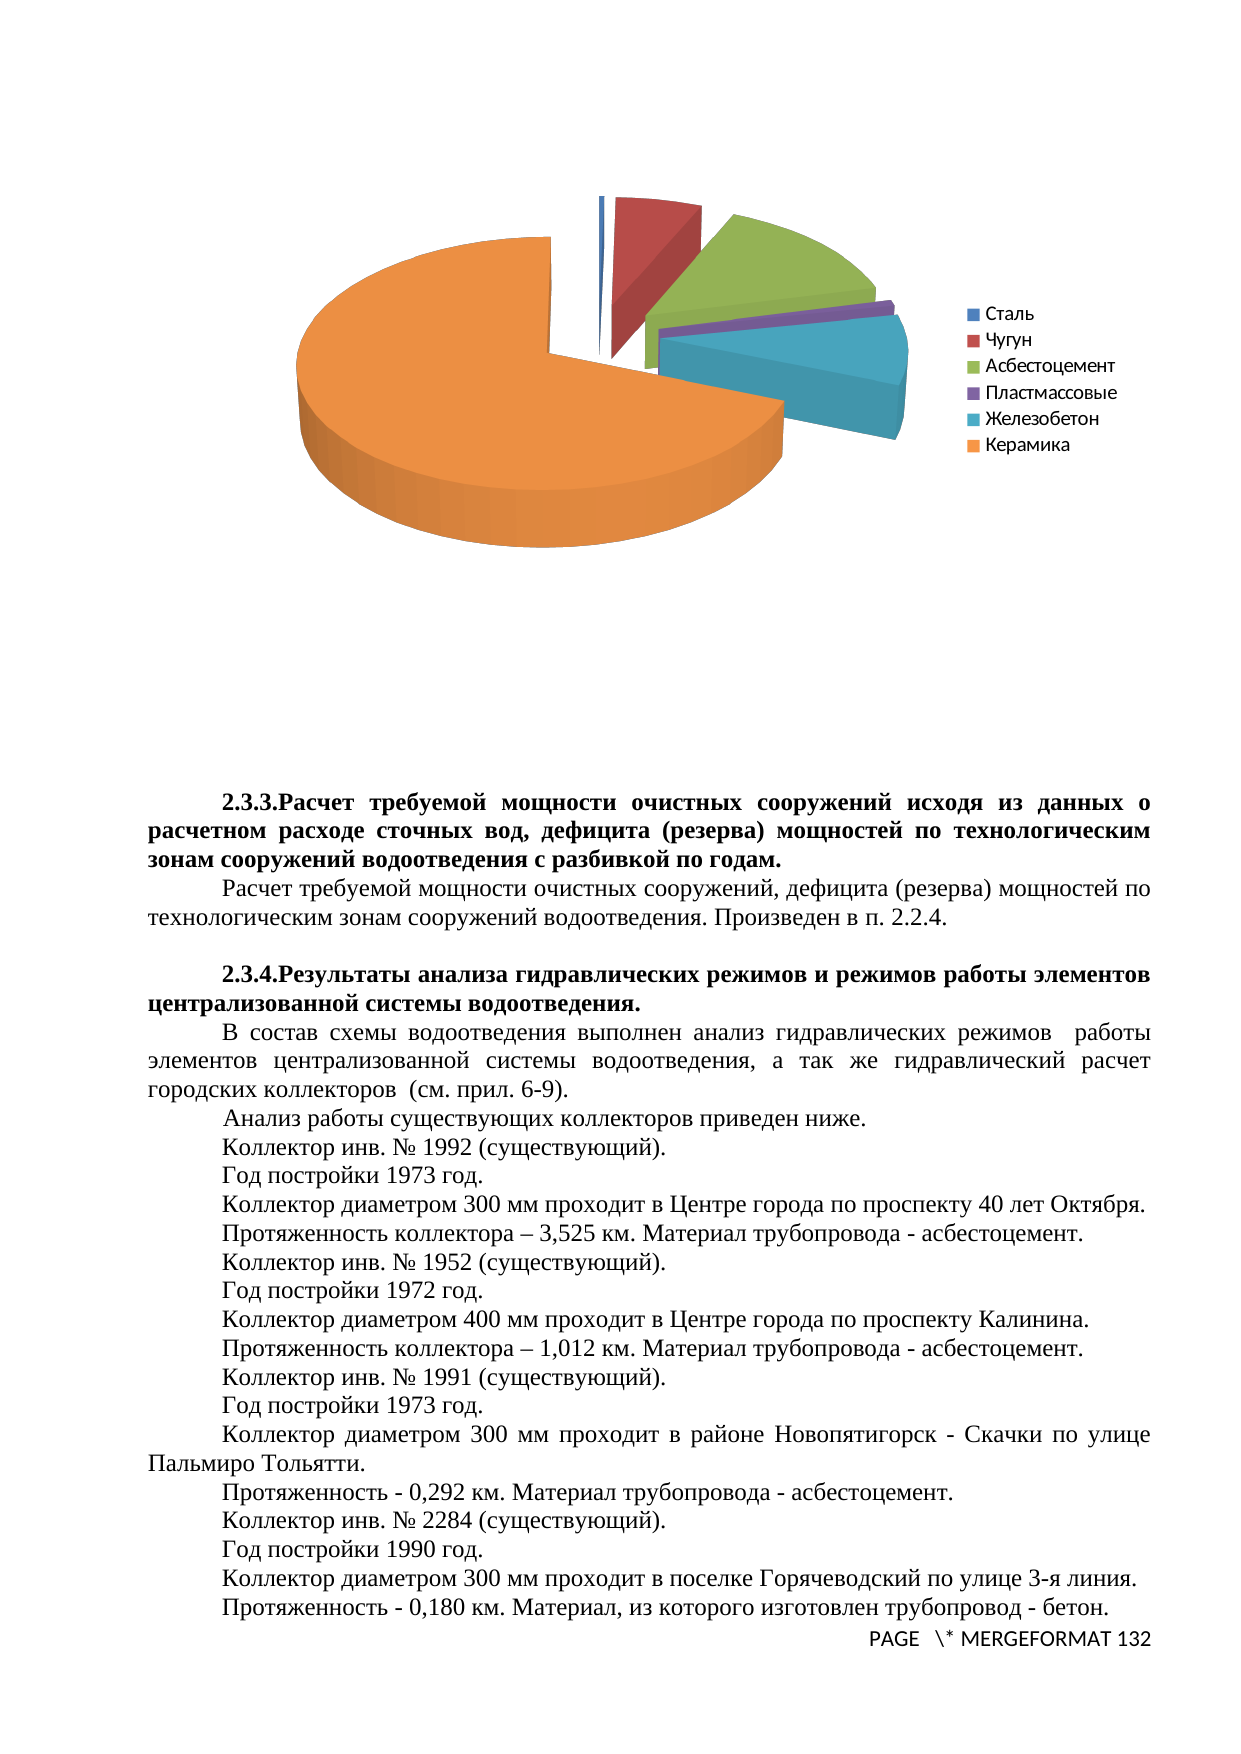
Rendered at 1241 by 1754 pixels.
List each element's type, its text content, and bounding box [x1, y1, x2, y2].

text Коллектор инв. № 1952 (существующий). [148, 1247, 1152, 1276]
text 2.3.3.Расчет требуемой мощности очистных сооружений исходя из данных о расчетном расходе сточных вод, дефицита (резерва) мощностей по технологическим зонам сооружений водоотведения с разбивкой по годам. [148, 787, 1152, 873]
text Протяженность - 0,292 км. Материал трубопровода - асбестоцемент. [148, 1477, 1152, 1506]
text 2.3.4.Результаты анализа гидравлических режимов и режимов работы элементов централизованной системы водоотведения. [148, 959, 1152, 1017]
text Протяженность - 0,180 км. Материал, из которого изготовлен трубопровод - бетон. [148, 1592, 1152, 1621]
text Год постройки 1972 год. [148, 1276, 1152, 1304]
text Коллектор инв. № 1991 (существующий). [148, 1362, 1152, 1391]
text Год постройки 1990 год. [148, 1534, 1152, 1563]
text В состав схемы водоотведения выполнен анализ гидравлических режимов работы элементов централизованной системы водоотведения, а так же гидравлический расчет городских коллекторов (см. прил. 6-9). [148, 1017, 1152, 1103]
text Коллектор диаметром 300 мм проходит в Центре города по проспекту 40 лет Октября. [148, 1189, 1152, 1218]
text Коллектор диаметром 300 мм проходит в поселке Горячеводский по улице 3-я линия. [148, 1563, 1152, 1592]
text Коллектор инв. № 2284 (существующий). [148, 1506, 1152, 1534]
text Коллектор диаметром 300 мм проходит в районе Новопятигорск - Скачки по улице Пальмиро Тольятти. [148, 1419, 1152, 1477]
text Расчет требуемой мощности очистных сооружений, дефицита (резерва) мощностей по технологическим зонам сооружений водоотведения. Произведен в п. 2.2.4. [148, 873, 1152, 931]
text Год постройки 1973 год. [148, 1391, 1152, 1419]
text Протяженность коллектора – 1,012 км. Материал трубопровода - асбестоцемент. [148, 1333, 1152, 1362]
text Анализ работы существующих коллекторов приведен ниже. [148, 1103, 1152, 1132]
text Коллектор диаметром 400 мм проходит в Центре города по проспекту Калинина. [148, 1304, 1152, 1333]
text Год постройки 1973 год. [148, 1161, 1152, 1189]
text Протяженность коллектора – 3,525 км. Материал трубопровода - асбестоцемент. [148, 1218, 1152, 1247]
text Коллектор инв. № 1992 (существующий). [148, 1132, 1152, 1161]
